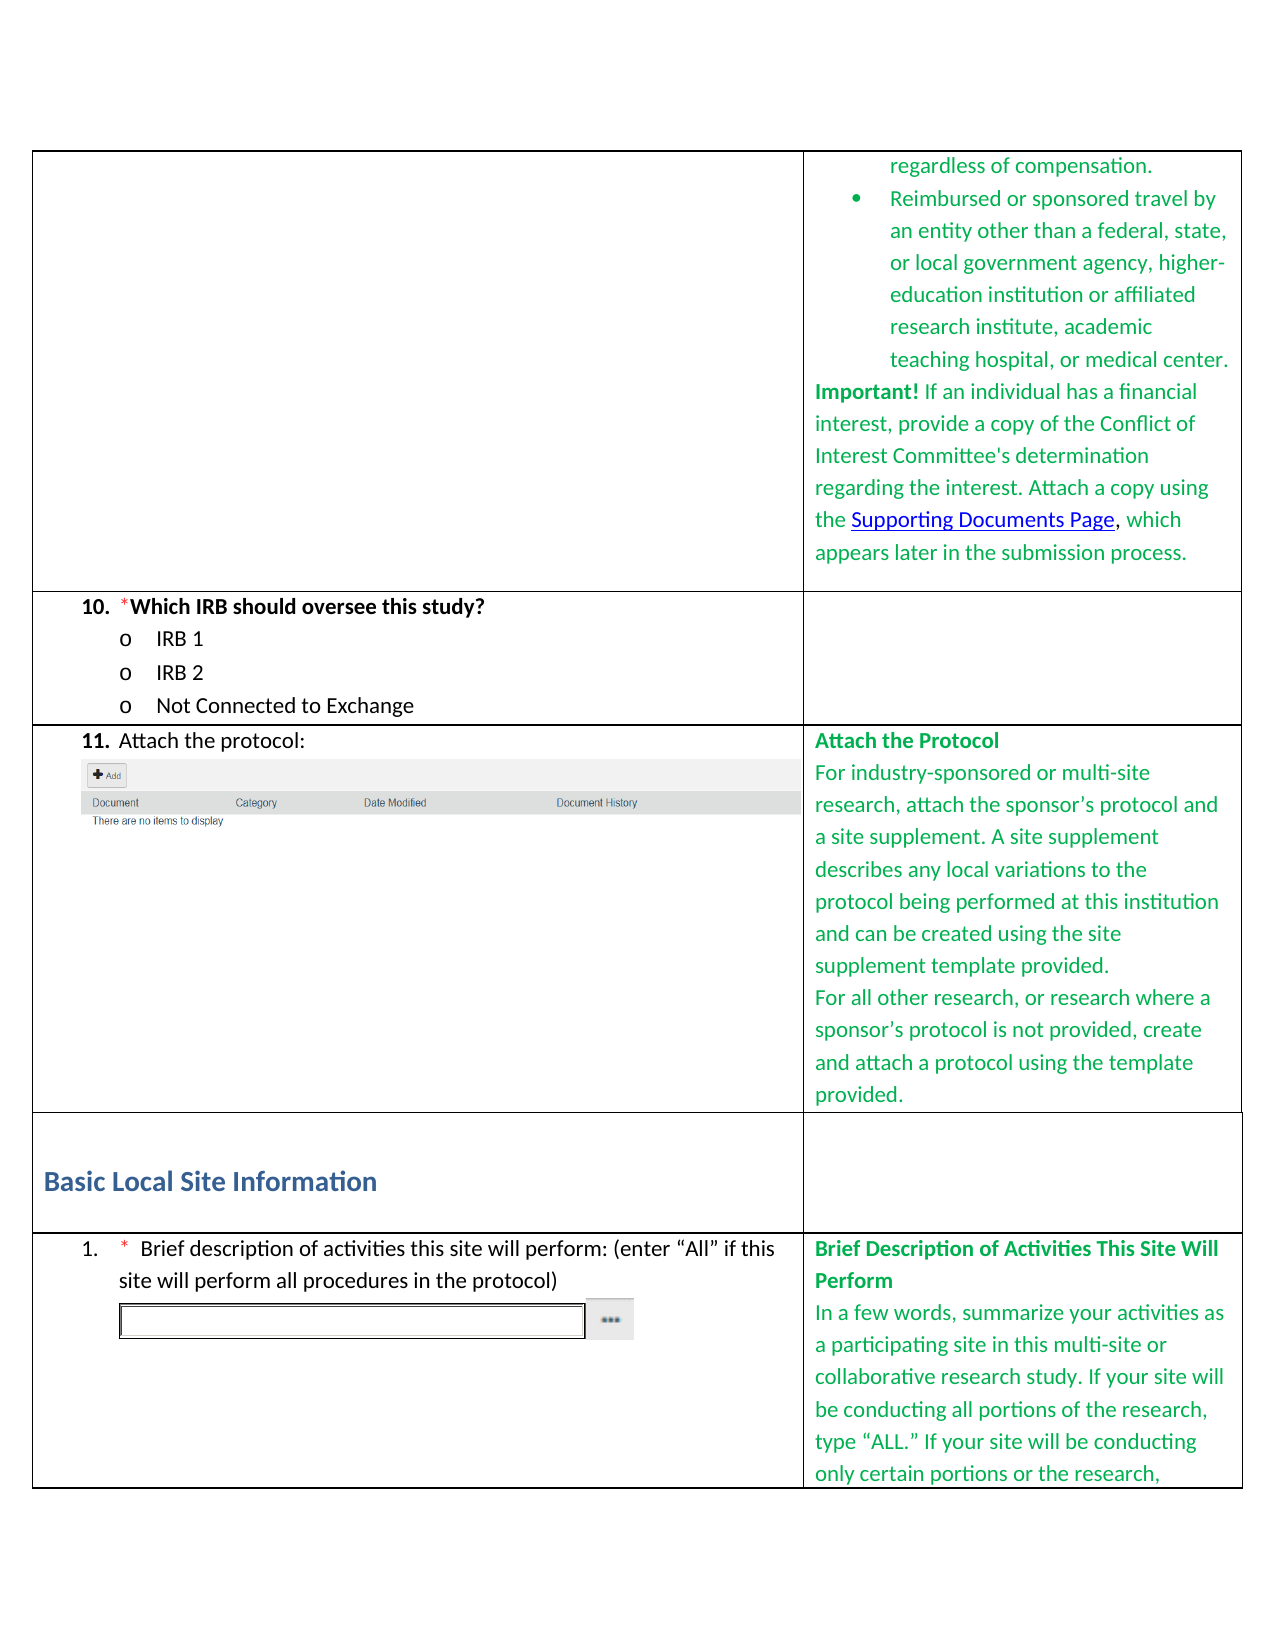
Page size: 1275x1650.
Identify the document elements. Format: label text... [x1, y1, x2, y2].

picture [585, 1298, 634, 1340]
table_cell Attach the Protocol For industry-sponsored or multi-site research, attach the sponsor’s protocol and a site supplement. A site supplement describes any local variations to the protocol being performed at this institution and can be created using the site supplement template provided. For all other research, or research where a sponsor’s protocol is not provided, create and attach a protocol using the template provided. [804, 726, 1241, 1112]
table_cell [804, 592, 1241, 724]
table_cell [804, 1234, 1242, 1487]
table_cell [33, 1234, 803, 1487]
table_cell Attach the protocol: [33, 726, 803, 1112]
table_cell [804, 1113, 1242, 1232]
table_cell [33, 152, 803, 591]
table_cell Basic Local Site Information [33, 1113, 803, 1232]
picture [81, 758, 802, 829]
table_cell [804, 152, 1241, 591]
table_cell *Which IRB should oversee this study? IRB 1 IRB 2 Not Connected to Exchange [33, 592, 803, 724]
